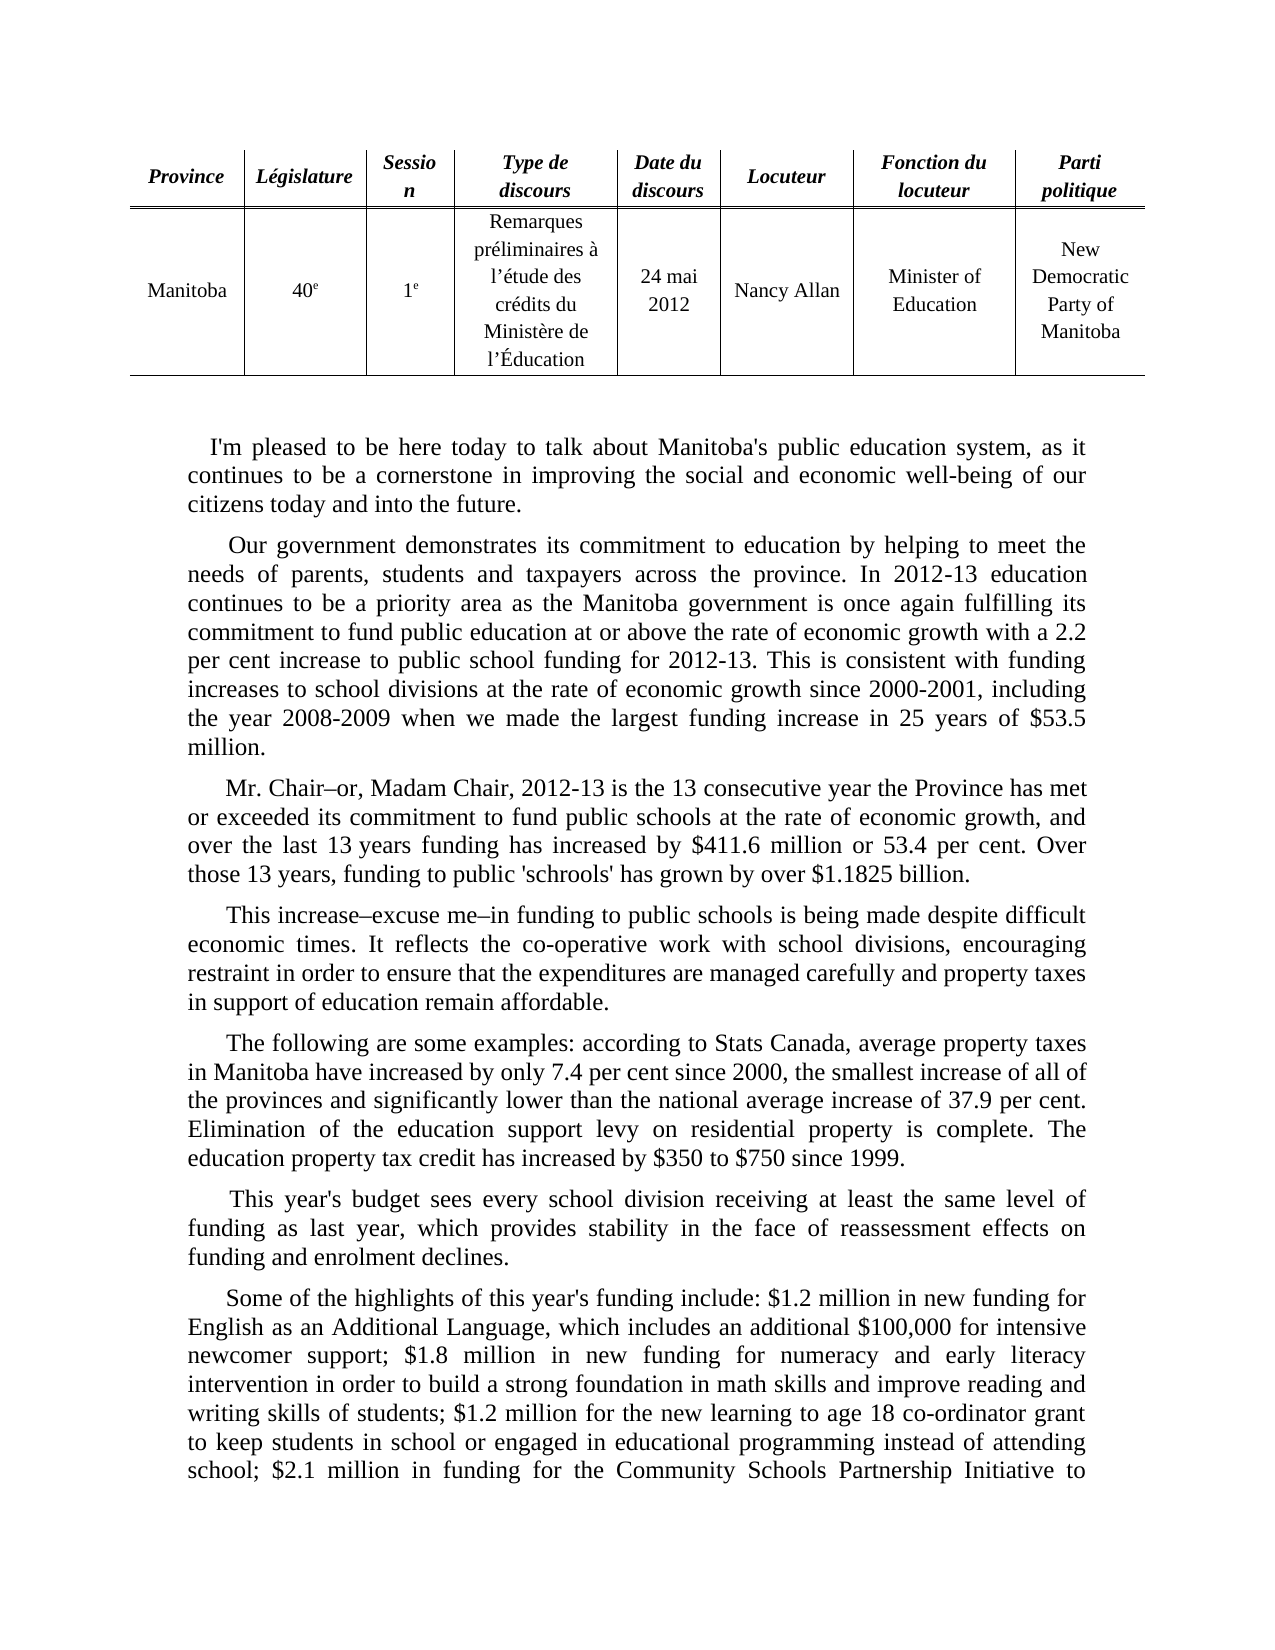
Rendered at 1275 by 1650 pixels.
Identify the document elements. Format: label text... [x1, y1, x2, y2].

table_header Fonction du locuteur [854, 150, 1015, 206]
table_cell Manitoba [130, 209, 244, 375]
text The following are some examples: according to Stats Canada, average property taxes in Manitoba have increased by only 7.4 per cent since 2000, the smallest increase of all of the provinces and significantly lower than the national average increase of 37.9 per cent. Elimination of the education support levy on residential property is complete. The education property tax credit has increased by $350 to $750 since 1999. [187, 1028, 1087, 1172]
table_cell Remarques préliminaires à l’étude des crédits du Ministère de l’Éducation [455, 209, 617, 375]
table_cell 40e [245, 209, 366, 375]
table_header Province [130, 150, 244, 206]
table_cell 1e [367, 209, 454, 375]
text I'm pleased to be here today to talk about Manitoba's public education system, as it continues to be a cornerstone in improving the social and economic well-being of our citizens today and into the future. [187, 432, 1087, 518]
table_cell New Democratic Party of Manitoba [1016, 209, 1145, 375]
table_header Type de discours [455, 150, 617, 206]
table_cell 24 mai 2012 [618, 209, 720, 375]
table_header Date du discours [618, 150, 720, 206]
table_cell Minister of Education [854, 209, 1015, 375]
table_header Locuteur [721, 150, 853, 206]
text This year's budget sees every school division receiving at least the same level of funding as last year, which provides stability in the face of reassessment effects on funding and enrolment declines. [187, 1184, 1087, 1271]
table_header Législature [245, 150, 366, 206]
text Our government demonstrates its commitment to education by helping to meet the needs of parents, students and taxpayers across the province. In 2012-13 education continues to be a priority area as the Manitoba government is once again fulfilling its commitment to fund public education at or above the rate of economic growth with a 2.2 per cent increase to public school funding for 2012-13. This is consistent with funding increases to school divisions at the rate of economic growth since 2000-2001, including the year 2008-2009 when we made the largest funding increase in 25 years of $53.5 million. [187, 531, 1087, 761]
text Mr. Chair–or, Madam Chair, 2012-13 is the 13 consecutive year the Province has met or exceeded its commitment to fund public schools at the rate of economic growth, and over the last 13 years funding has increased by $411.6 million or 53.4 per cent. Over those 13 years, funding to public 'schrools' has grown by over $1.1825 billion. [187, 773, 1087, 888]
table_header Parti politique [1016, 150, 1145, 206]
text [187, 1283, 1087, 1484]
text This increase–excuse me–in funding to public schools is being made despite difficult economic times. It reflects the co-operative work with school divisions, encouraging restraint in order to ensure that the expenditures are managed carefully and property taxes in support of education remain affordable. [187, 901, 1087, 1016]
table_cell Nancy Allan [721, 209, 853, 375]
table_header Session [367, 150, 454, 206]
